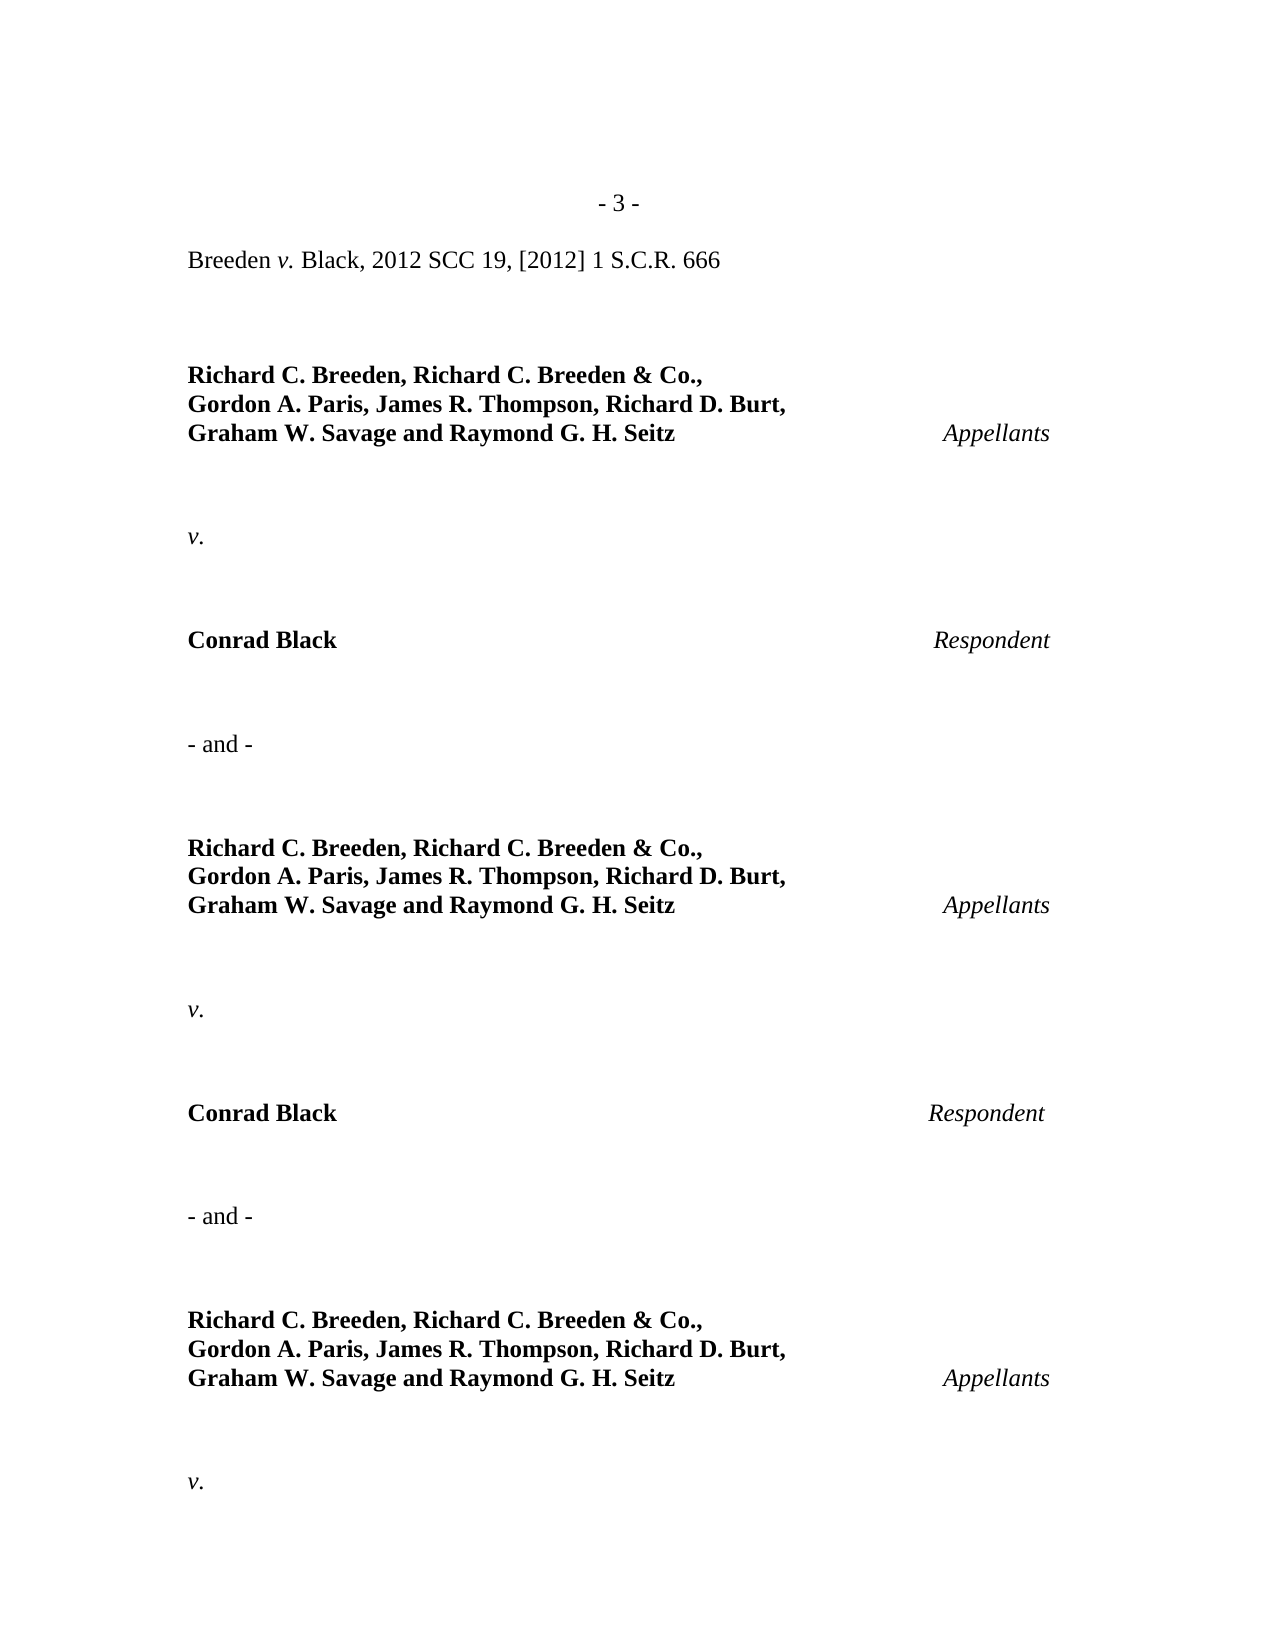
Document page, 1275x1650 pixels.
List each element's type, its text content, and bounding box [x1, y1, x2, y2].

text Graham W. Savage and Raymond G. H. Seitz Appellants [187, 890, 1050, 919]
text v. [187, 521, 1050, 550]
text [187, 1334, 1050, 1363]
text Conrad Black Respondent [187, 1098, 1050, 1126]
text Richard C. Breeden, Richard C. Breeden & Co., [187, 360, 1050, 389]
text Graham W. Savage and Raymond G. H. Seitz Appellants [187, 1363, 1050, 1391]
text v. [187, 994, 1050, 1023]
text - and - [187, 1201, 1050, 1230]
text Richard C. Breeden, Richard C. Breeden & Co., [187, 833, 1050, 861]
text Gordon A. Paris, James R. Thompson, Richard D. Burt, [187, 389, 1050, 418]
text Breeden v. Black, 2012 SCC 19, [2012] 1 S.C.R. 666 [187, 245, 1050, 274]
text Conrad Black Respondent [187, 625, 1050, 654]
text Graham W. Savage and Raymond G. H. Seitz Appellants [187, 418, 1050, 446]
text - and - [187, 729, 1050, 758]
text v. [187, 1466, 1050, 1495]
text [187, 1305, 1050, 1334]
text Gordon A. Paris, James R. Thompson, Richard D. Burt, [187, 861, 1050, 890]
